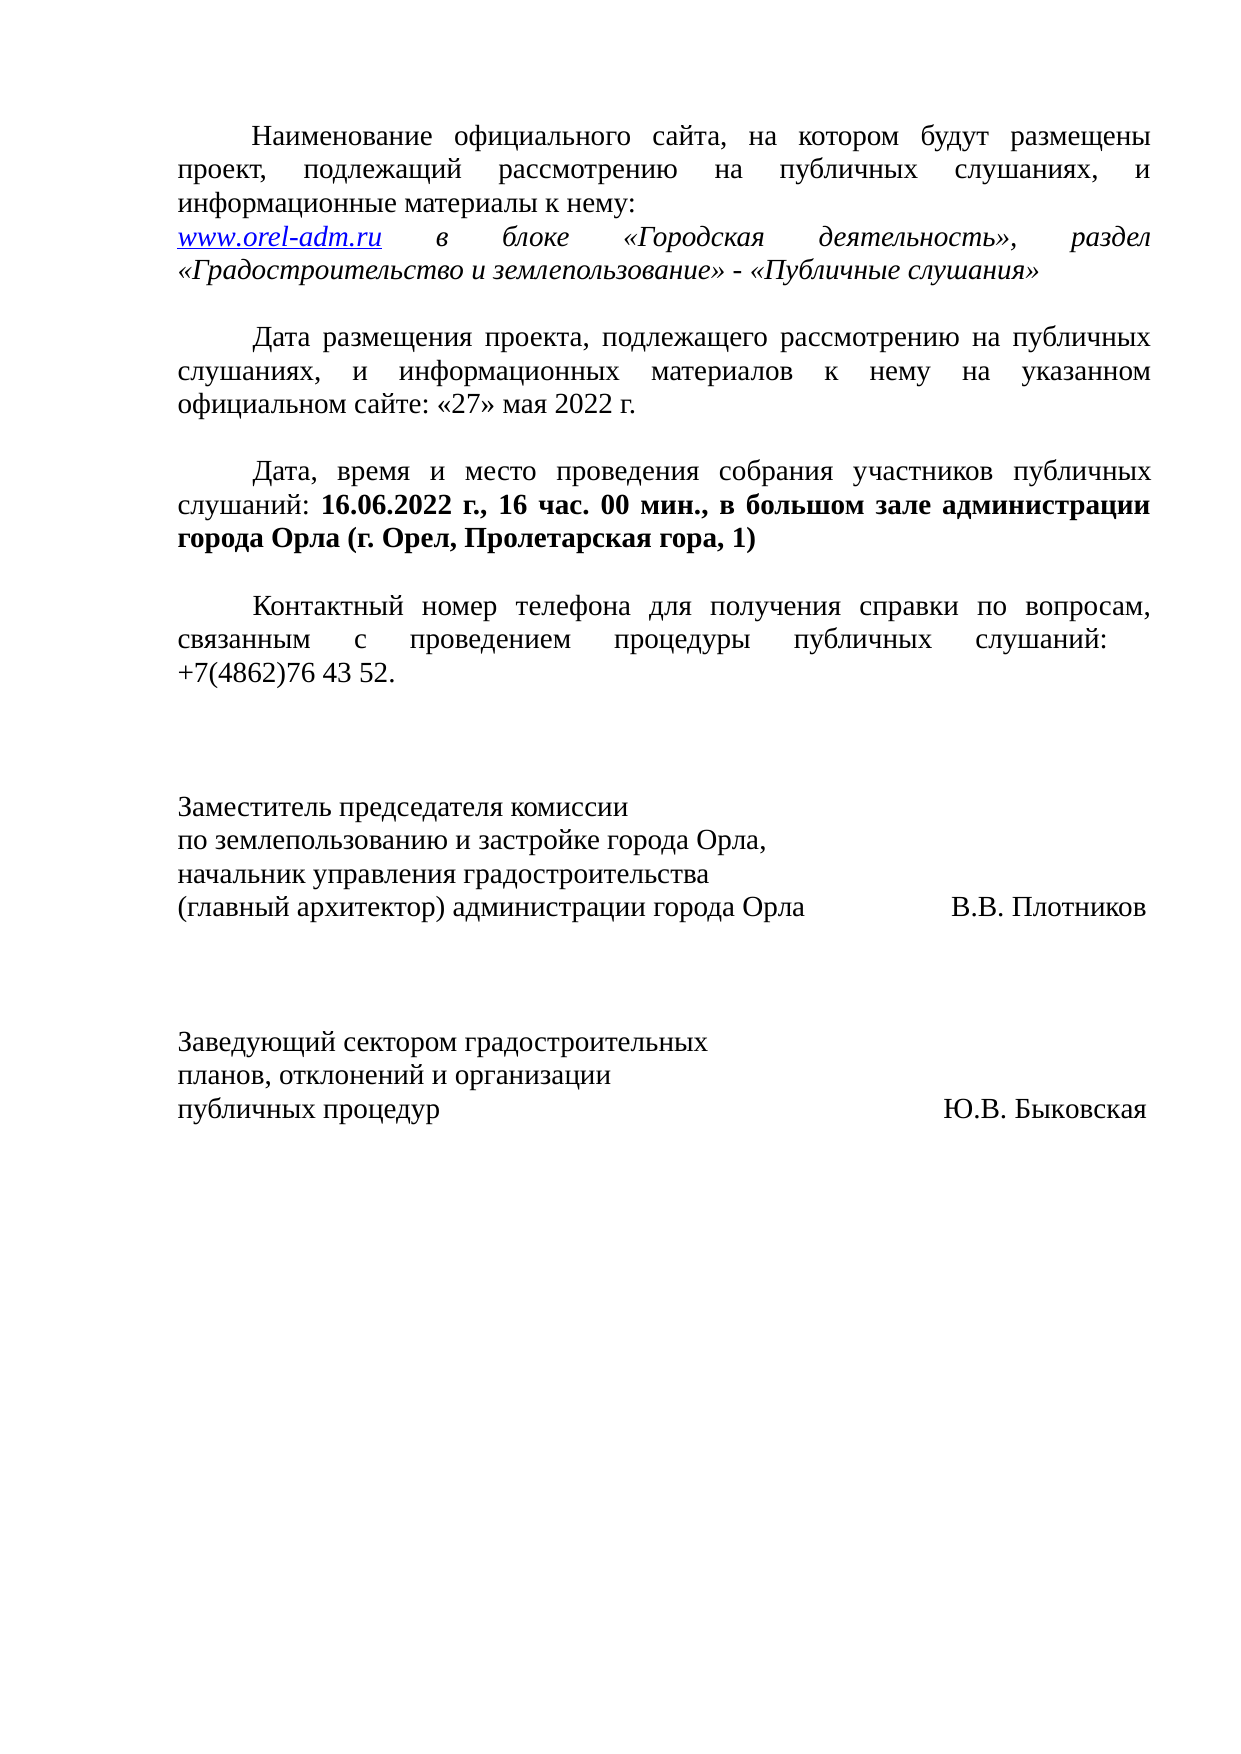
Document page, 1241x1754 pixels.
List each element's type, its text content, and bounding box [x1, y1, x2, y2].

text (главный архитектор) администрации города Орла В.В. Плотников [177, 889, 1152, 923]
text начальник управления градостроительства [177, 856, 1152, 889]
text планов, отклонений и организации [177, 1057, 1152, 1091]
text по землепользованию и застройке города Орла, [177, 822, 1152, 856]
text Дата, время и место проведения собрания участников публичных слушаний: 16.06.2022 г., 16 час. 00 мин., в большом зале администрации города Орла (г. Орел, Пролетарская гора, 1) [177, 453, 1152, 554]
text Наименование официального сайта, на котором будут размещены проект, подлежащий рассмотрению на публичных слушаниях, и информационные материалы к нему: [177, 118, 1152, 219]
text Контактный номер телефона для получения справки по вопросам, связанным с проведением процедуры публичных слушаний: +7(4862)76 43 52. [177, 588, 1152, 688]
text публичных процедур Ю.В. Быковская [177, 1091, 1152, 1124]
text Заведующий сектором градостроительных [177, 1024, 1152, 1057]
text Дата размещения проекта, подлежащего рассмотрению на публичных слушаниях, и информационных материалов к нему на указанном официальном сайте: «27» мая 2022 г. [177, 319, 1152, 420]
text Заместитель председателя комиссии [177, 789, 1152, 822]
text www.orel-adm.ru в блоке «Городская деятельность», раздел «Градостроительство и землепользование» - «Публичные слушания» [177, 219, 1152, 286]
